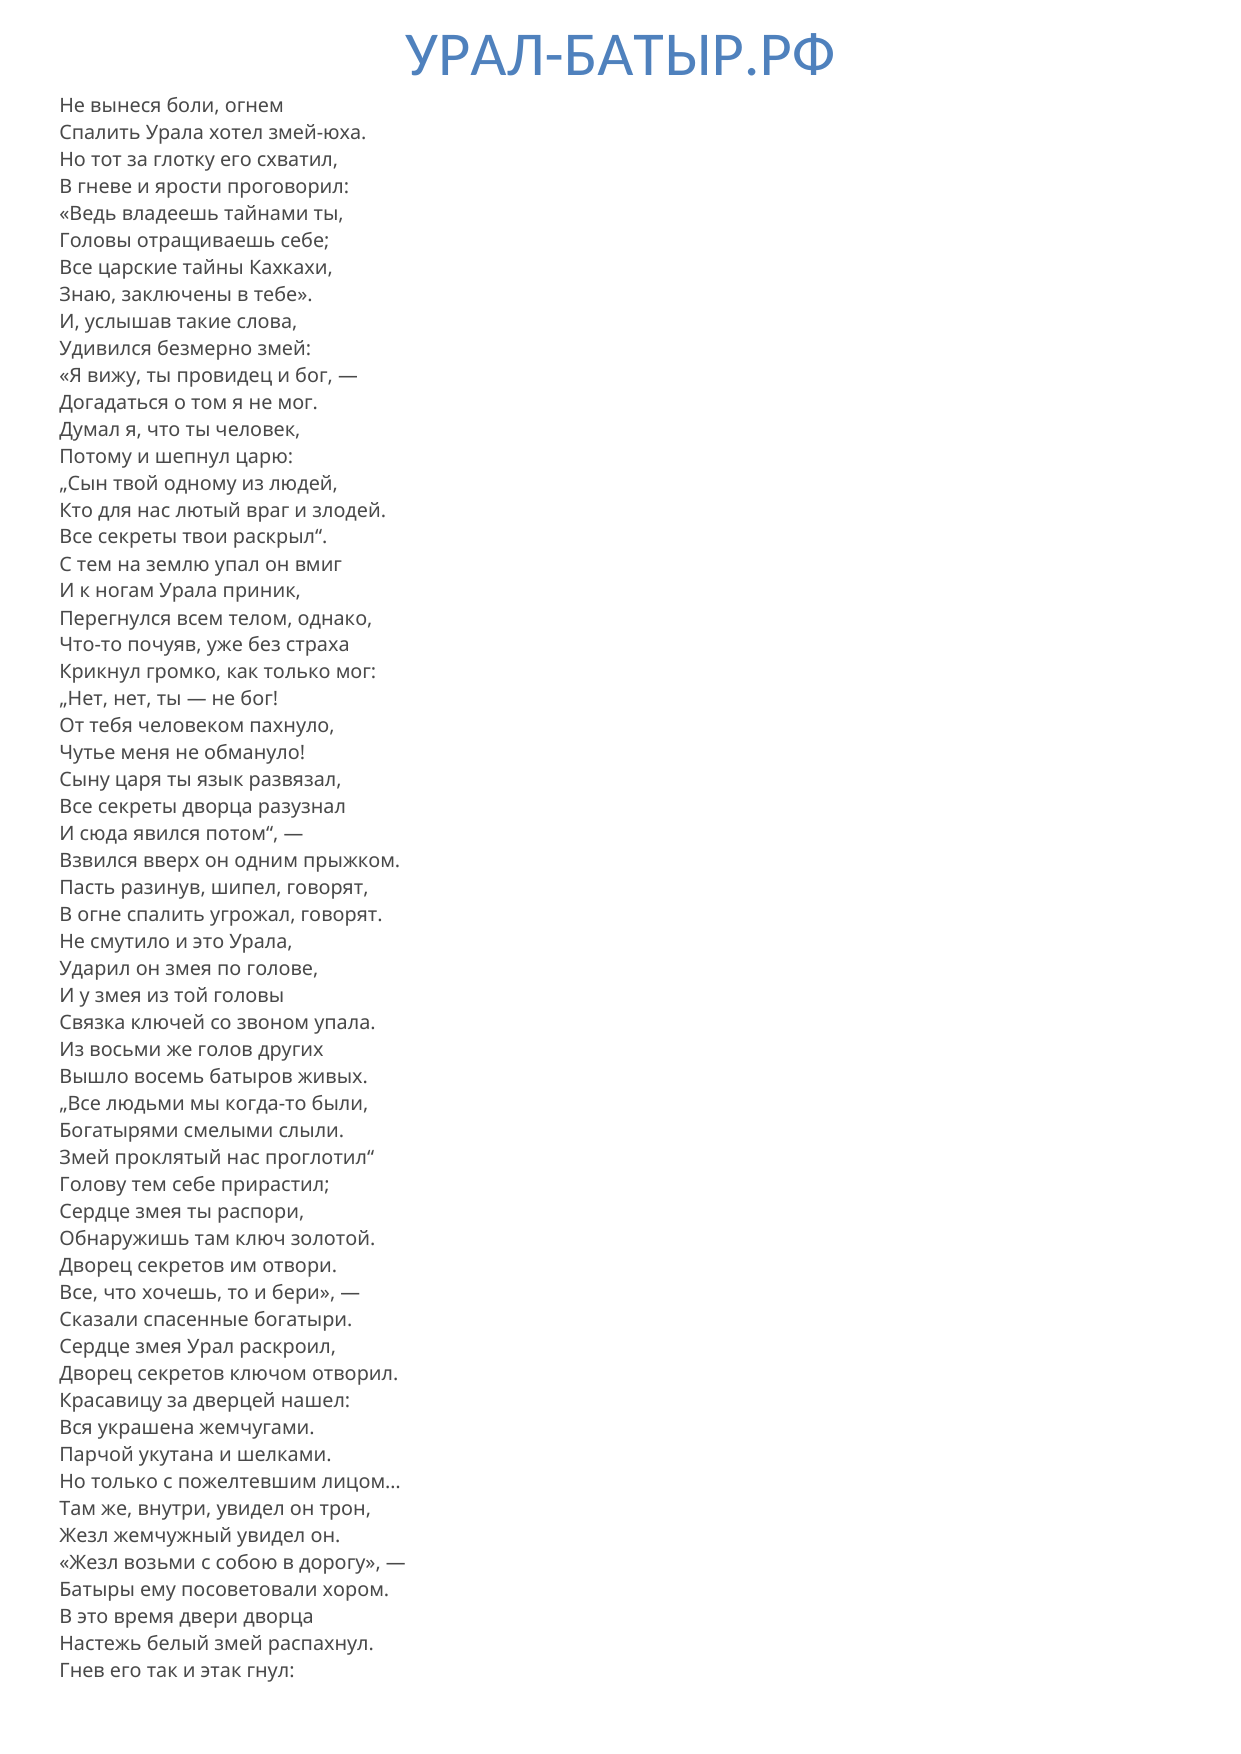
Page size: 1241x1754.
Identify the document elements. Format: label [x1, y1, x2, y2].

text [59, 91, 1181, 1683]
